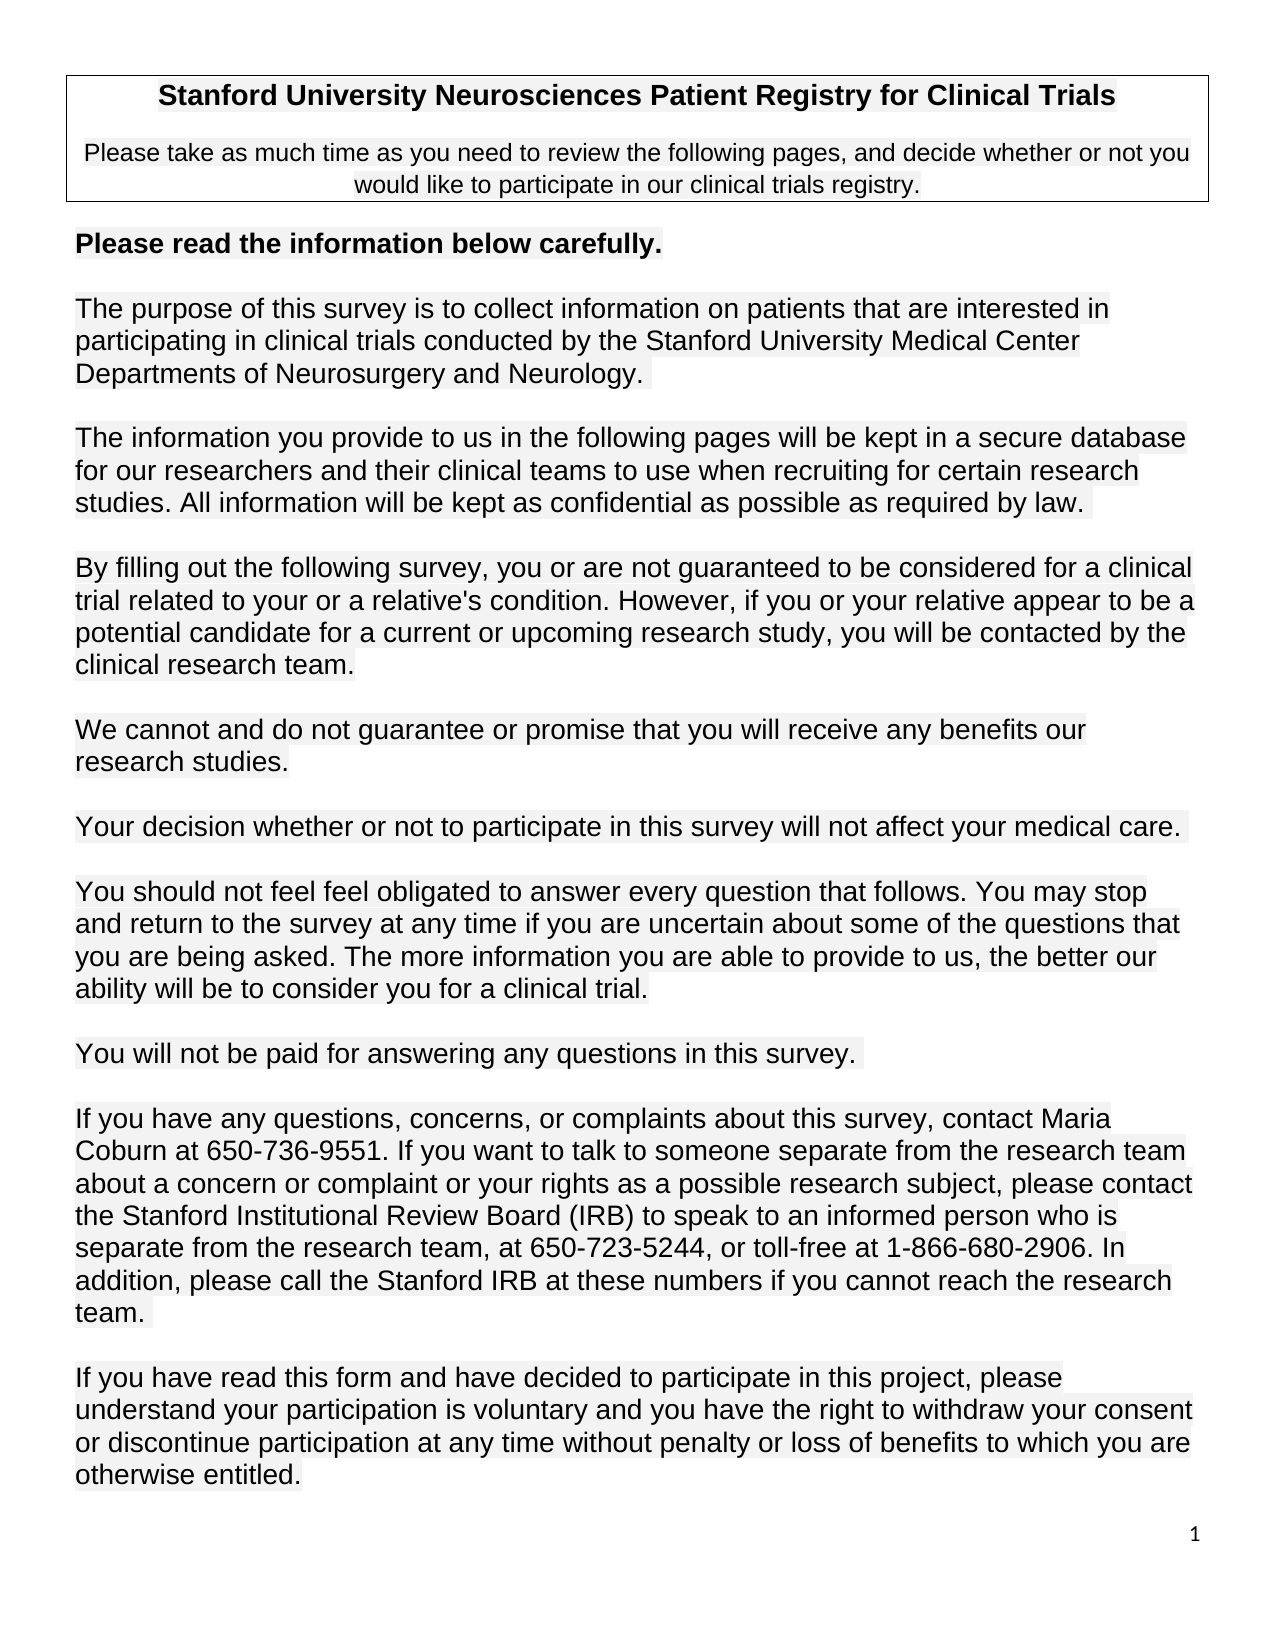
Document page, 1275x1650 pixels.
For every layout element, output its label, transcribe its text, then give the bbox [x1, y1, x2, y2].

text Please read the information below carefully. The purpose of this survey is to collect information on patients that are interested in participating in clinical trials conducted by the Stanford University Medical Center Departments of Neurosurgery and Neurology. The information you provide to us in the following pages will be kept in a secure database for our researchers and their clinical teams to use when recruiting for certain research studies. All information will be kept as confidential as possible as required by law. By filling out the following survey, you or are not guaranteed to be considered for a clinical trial related to your or a relative's condition. However, if you or your relative appear to be a potential candidate for a current or upcoming research study, you will be contacted by the clinical research team. We cannot and do not guarantee or promise that you will receive any benefits our research studies. Your decision whether or not to participate in this survey will not affect your medical care. You should not feel feel obligated to answer every question that follows. You may stop and return to the survey at any time if you are uncertain about some of the questions that you are being asked. The more information you are able to provide to us, the better our ability will be to consider you for a clinical trial. You will not be paid for answering any questions in this survey. If you have any questions, concerns, or complaints about this survey, contact Maria Coburn at 650-736-9551. If you want to talk to someone separate from the research team about a concern or complaint or your rights as a possible research subject, please contact the Stanford Institutional Review Board (IRB) to speak to an informed person who is separate from the research team, at 650-723-5244, or toll-free at 1-866-680-2906. In addition, please call the Stanford IRB at these numbers if you cannot reach the research team. If you have read this form and have decided to participate in this project, please understand your participation is voluntary and you have the right to withdraw your consent or discontinue participation at any time without penalty or loss of benefits to which you are otherwise entitled. [75, 227, 1200, 1491]
